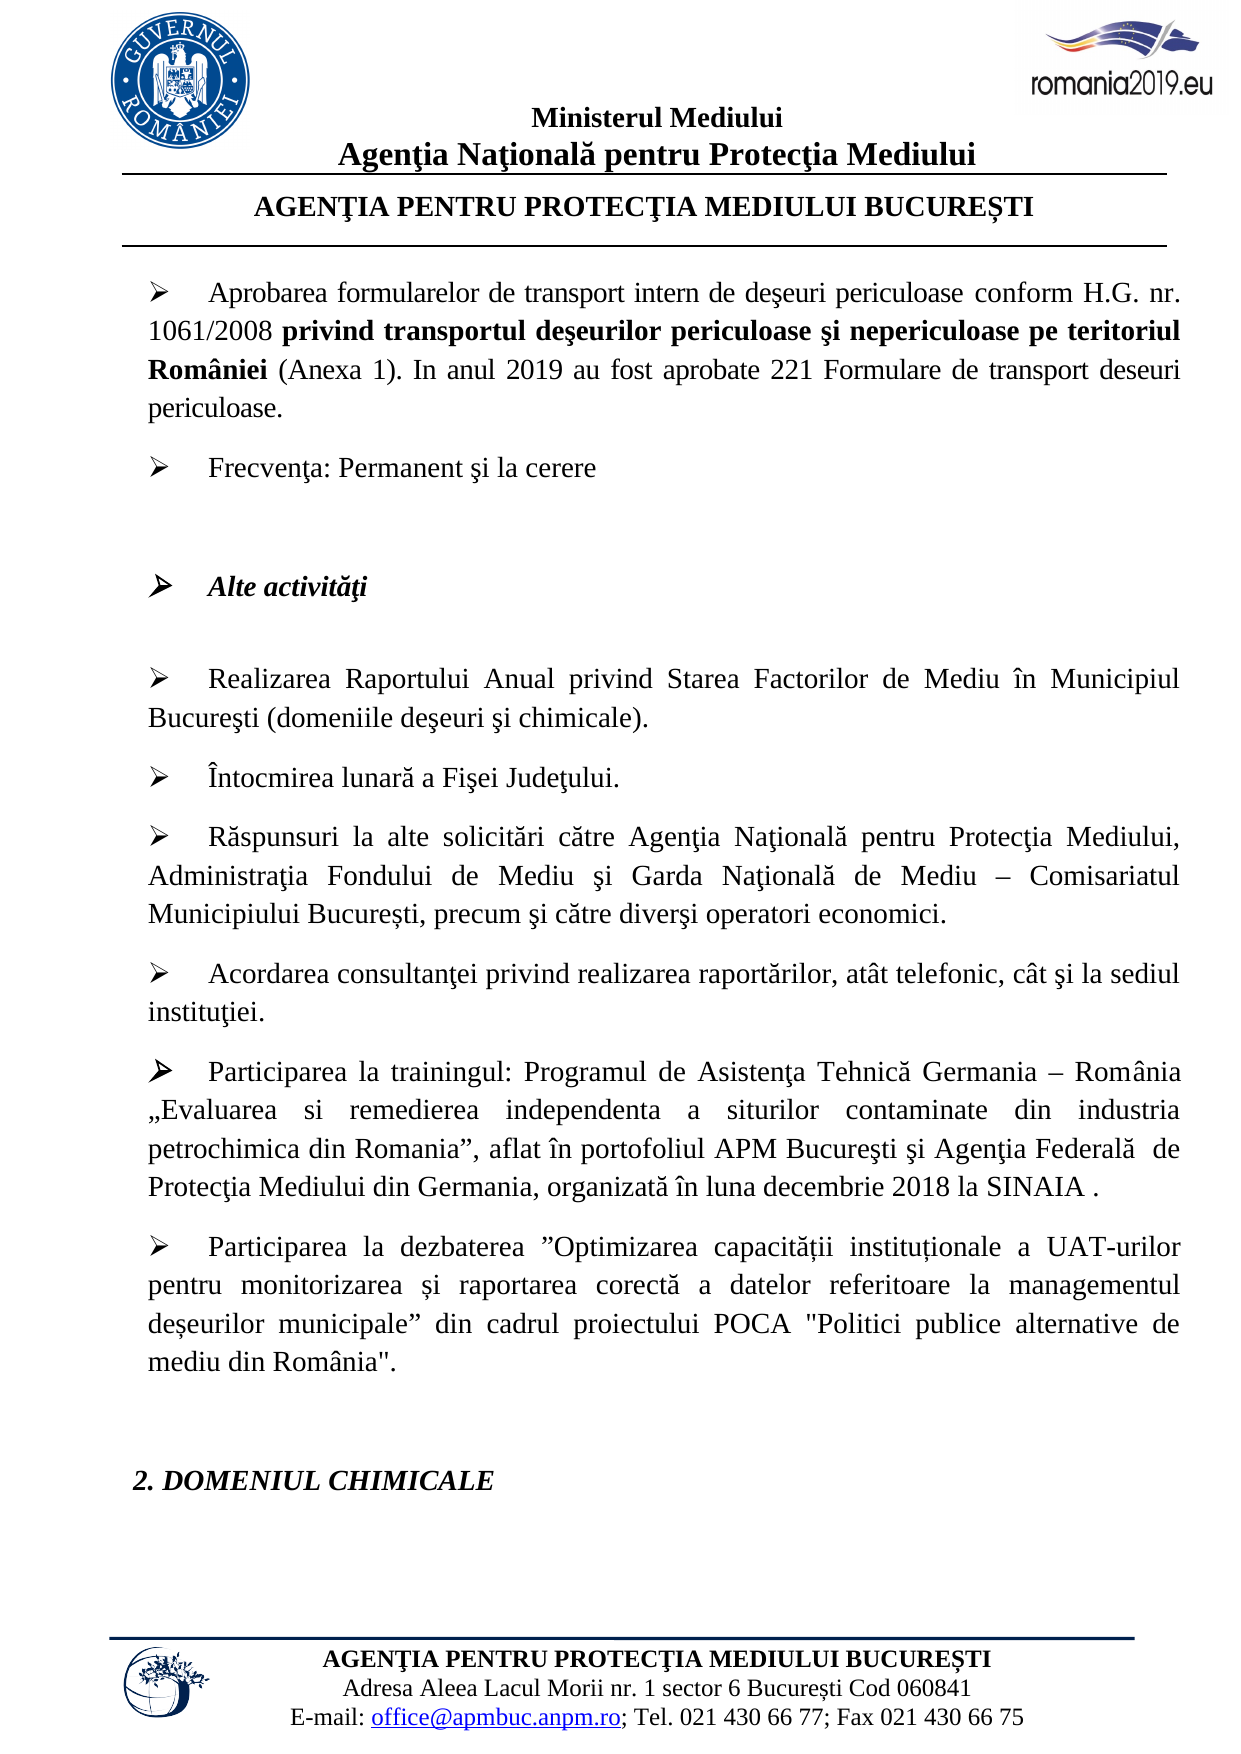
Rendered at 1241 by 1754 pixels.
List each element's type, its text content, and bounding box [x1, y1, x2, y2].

list Participarea la dezbaterea ”Optimizarea capacității instituționale a UAT-urilor pentru monitorizarea și raportarea corectă a datelor referitoare la managementul deșeurilor municipale” din cadrul proiectului POCA "Politici publice alternative de mediu din România". [148, 1229, 1181, 1378]
list Acordarea consultanţei privind realizarea raportărilor, atât telefonic, cât şi la sediul instituţiei. [148, 956, 1181, 1028]
list Răspunsuri la alte solicitări către Agenţia Naţională pentru Protecţia Mediului, Administraţia Fondului de Mediu şi Garda Naţională de Mediu – Comisariatul Municipiului București, precum şi către diverşi operatori economici. [148, 819, 1181, 930]
picture [1014, 0, 1230, 115]
picture [109, 10, 251, 150]
text 2. DOMENIUL CHIMICALE [133, 1463, 1181, 1497]
list Aprobarea formularelor de transport intern de deşeuri periculoase conform H.G. nr. 1061/2008 privind transportul deşeurilor periculoase şi nepericuloase pe teritoriul României (Anexa 1). In anul 2019 au fost aprobate 221 Formulare de transport deseuri periculoase. [148, 275, 1181, 424]
list Realizarea Raportului Anual privind Starea Factorilor de Mediu în Municipiul Bucureşti (domeniile deşeuri şi chimicale). [148, 662, 1181, 734]
list Participarea la trainingul: Programul de Asistenţa Tehnică Germania – România „Evaluarea si remedierea independenta a siturilor contaminate din industria petrochimica din Romania”, aflat în portofoliul APM Bucureşti şi Agenţia Federală de Protecţia Mediului din Germania, organizată în luna decembrie 2018 la SINAIA . [148, 1054, 1181, 1203]
list Alte activităţi [148, 569, 1181, 602]
list Întocmirea lunară a Fişei Judeţului. [148, 760, 1181, 793]
list Frecvenţa: Permanent şi la cerere [148, 450, 1181, 483]
